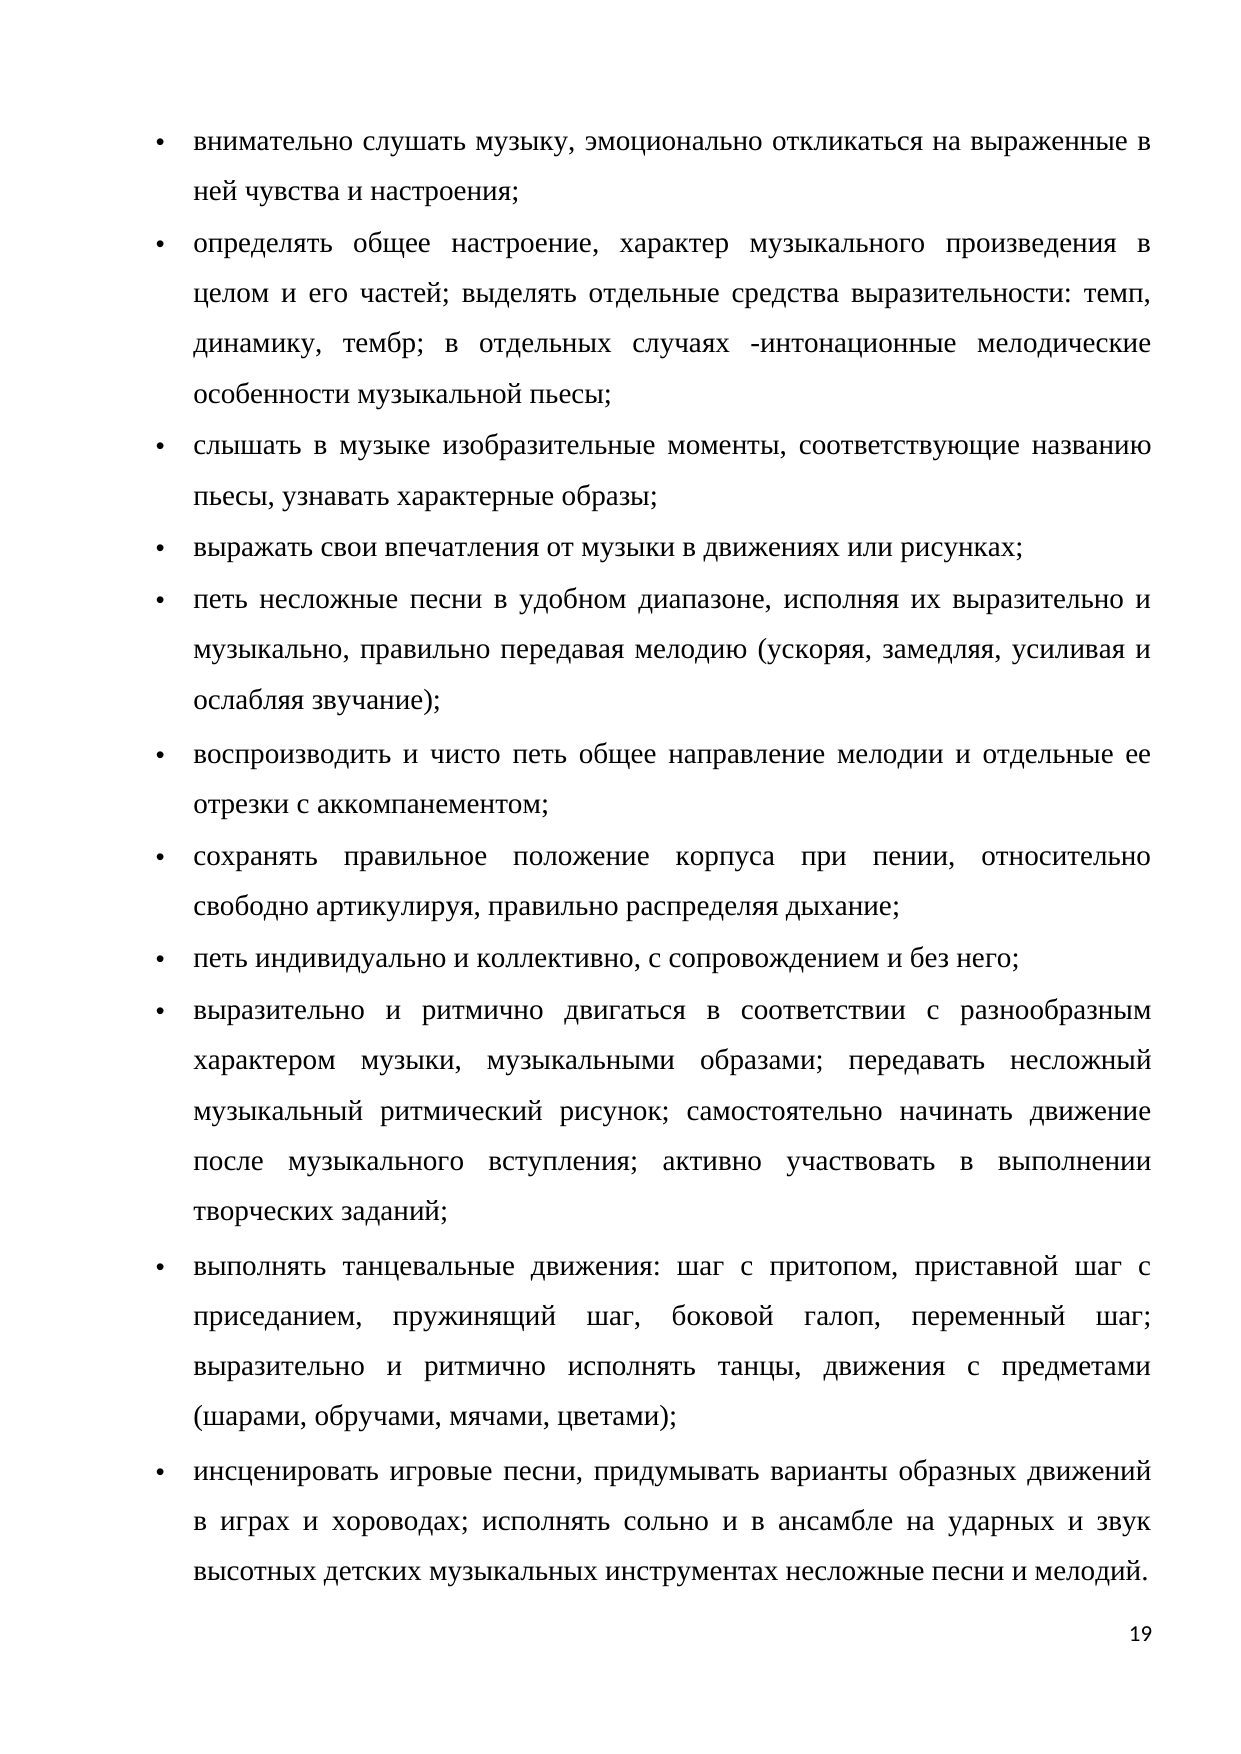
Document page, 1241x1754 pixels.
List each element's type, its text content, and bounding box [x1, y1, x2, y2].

list выражать свои впечатления от музыки в движениях или рисунках; [156, 529, 1152, 563]
list петь несложные песни в удобном диапазоне, исполняя их выразительно и музыкально, правильно передавая мелодию (ускоряя, замедляя, усиливая и ослабляя звучание); [156, 581, 1152, 716]
list выполнять танцевальные движения: шаг с притопом, приставной шаг с приседанием, пружинящий шаг, боковой галоп, переменный шаг; выразительно и ритмично исполнять танцы, движения с предметами (шарами, обручами, мячами, цветами); [156, 1248, 1152, 1432]
list определять общее настроение, характер музыкального произведения в целом и его частей; выделять отдельные средства выразительности: темп, динамику, тембр; в отдельных случаях -интонационные мелодические особенности музыкальной пьесы; [156, 225, 1152, 409]
list внимательно слушать музыку, эмоционально откликаться на выраженные в ней чувства и настроения; [156, 123, 1152, 207]
list слышать в музыке изобразительные моменты, соответствующие названию пьесы, узнавать характерные образы; [156, 427, 1152, 511]
list инсценировать игровые песни, придумывать варианты образных движений в играх и хороводах; исполнять сольно и в ансамбле на ударных и звук высотных детских музыкальных инструментах несложные песни и мелодий. [156, 1453, 1152, 1587]
list выразительно и ритмично двигаться в соответствии с разнообразным характером музыки, музыкальными образами; передавать несложный музыкальный ритмический рисунок; самостоятельно начинать движение после музыкального вступления; активно участвовать в выполнении творческих заданий; [156, 992, 1152, 1227]
list воспроизводить и чисто петь общее направление мелодии и отдельные ее отрезки с аккомпанементом; [156, 736, 1152, 820]
list петь индивидуально и коллективно, с сопровождением и без него; [156, 940, 1152, 974]
list сохранять правильное положение корпуса при пении, относительно свободно артикулируя, правильно распределяя дыхание; [156, 838, 1152, 922]
